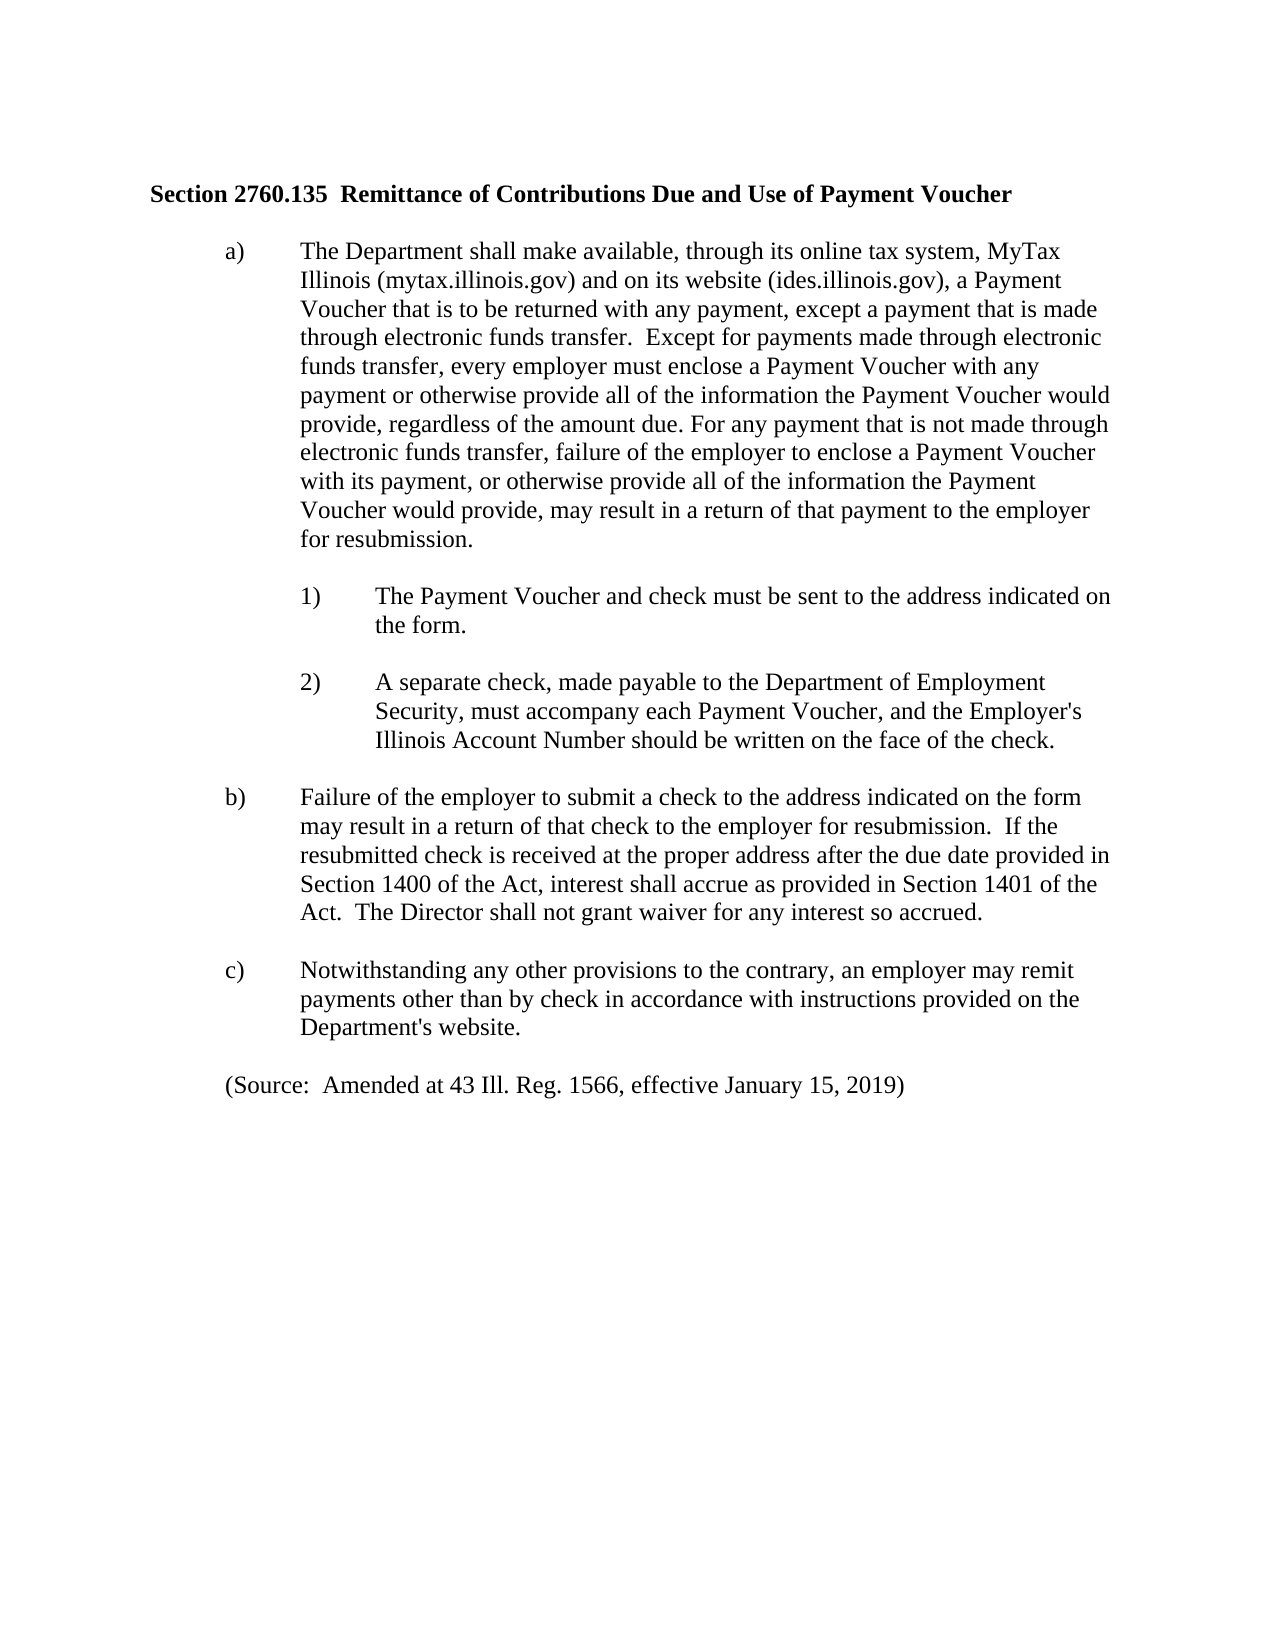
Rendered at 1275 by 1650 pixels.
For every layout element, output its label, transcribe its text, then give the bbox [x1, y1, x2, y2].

text a) The Department shall make available, through its online tax system, MyTax Illinois (mytax.illinois.gov) and on its website (ides.illinois.gov), a Payment Voucher that is to be returned with any payment, except a payment that is made through electronic funds transfer. Except for payments made through electronic funds transfer, every employer must enclose a Payment Voucher with any payment or otherwise provide all of the information the Payment Voucher would provide, regardless of the amount due. For any payment that is not made through electronic funds transfer, failure of the employer to enclose a Payment Voucher with its payment, or otherwise provide all of the information the Payment Voucher would provide, may result in a return of that payment to the employer for resubmission. [225, 236, 1125, 552]
text c) Notwithstanding any other provisions to the contrary, an employer may remit payments other than by check in accordance with instructions provided on the Department's website. [225, 955, 1125, 1041]
text 1) The Payment Voucher and check must be sent to the address indicated on the form. [300, 581, 1125, 639]
text b) Failure of the employer to submit a check to the address indicated on the form may result in a return of that check to the employer for resubmission. If the resubmitted check is received at the proper address after the due date provided in Section 1400 of the Act, interest shall accrue as provided in Section 1401 of the Act. The Director shall not grant waiver for any interest so accrued. [225, 782, 1125, 926]
text 2) A separate check, made payable to the Department of Employment Security, must accompany each Payment Voucher, and the Employer's Illinois Account Number should be written on the face of the check. [300, 667, 1125, 754]
text (Source: Amended at 43 Ill. Reg. 1566, effective January 15, 2019) [225, 1070, 1125, 1099]
text Section 2760.135 Remittance of Contributions Due and Use of Payment Voucher [150, 179, 1125, 207]
